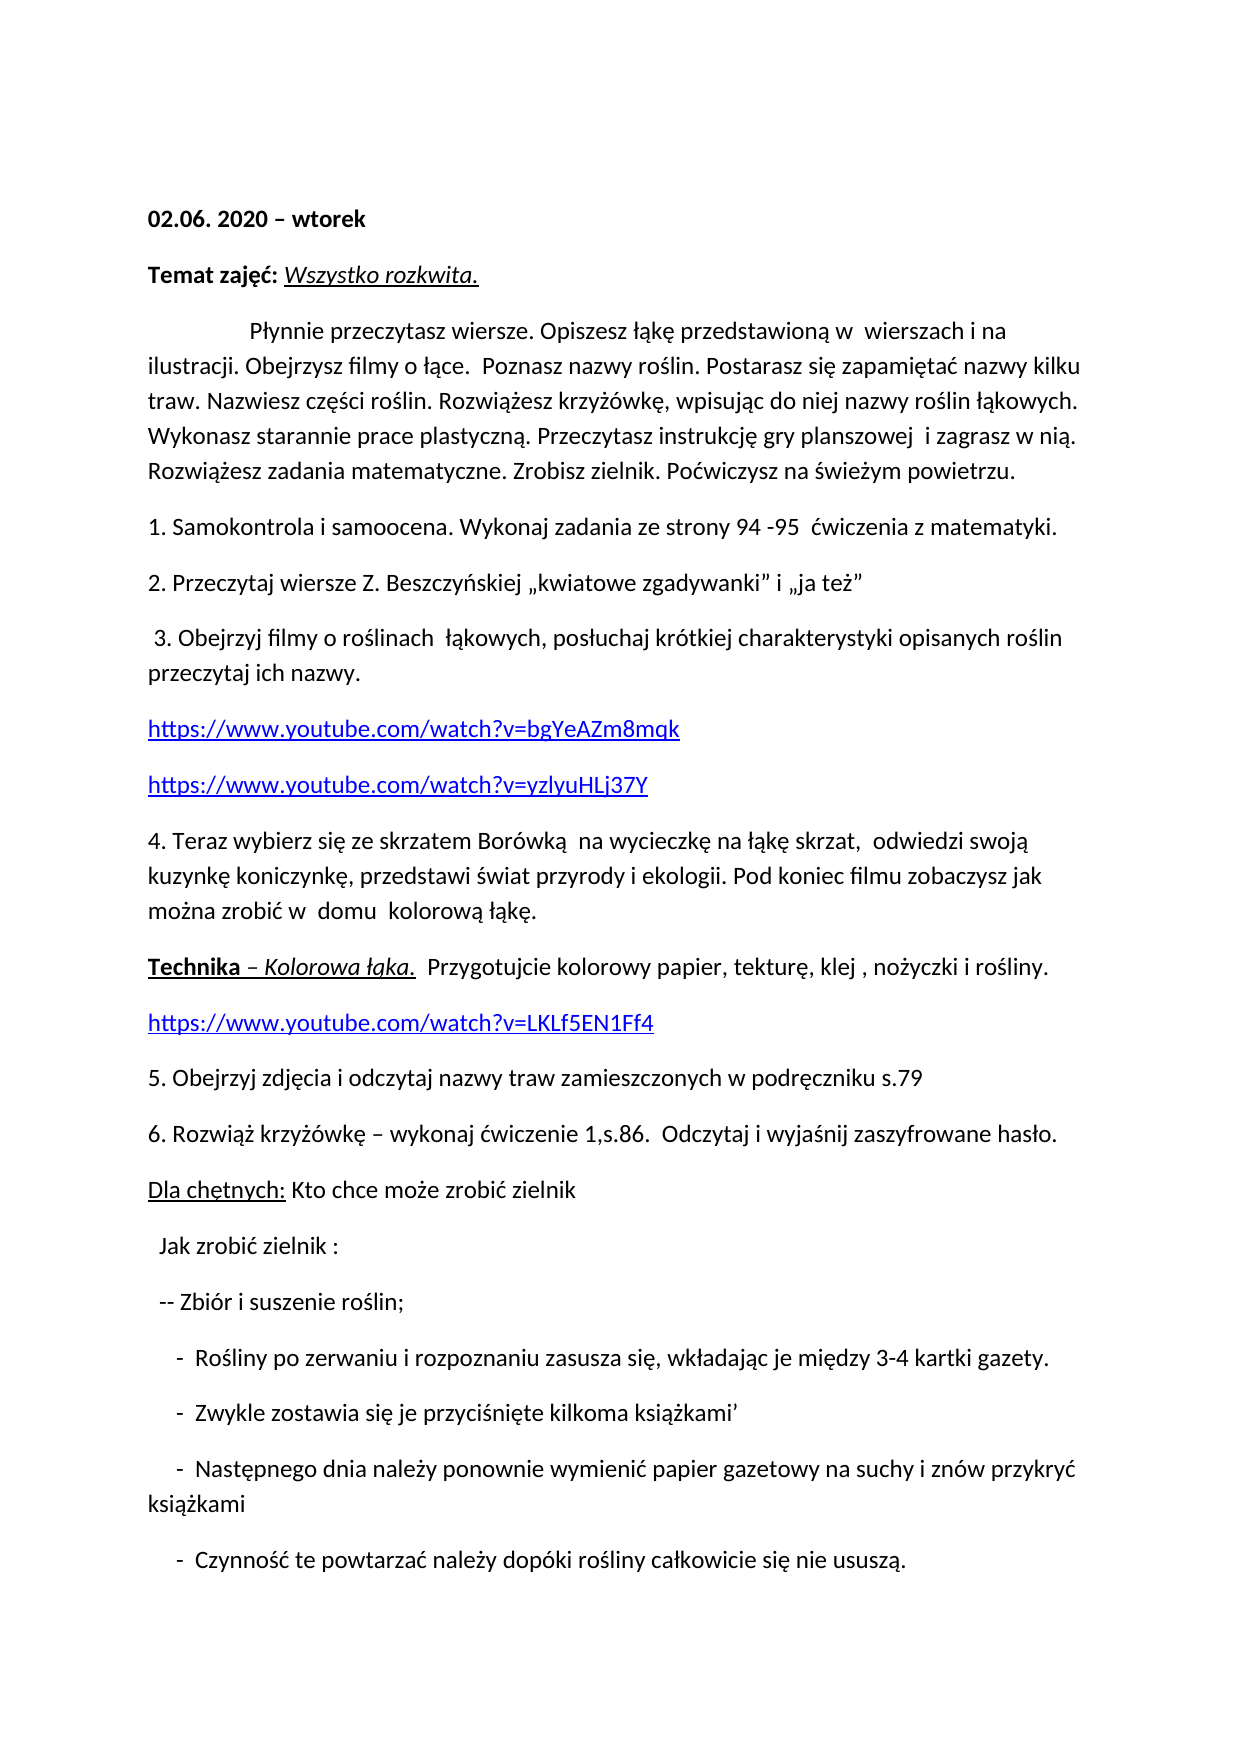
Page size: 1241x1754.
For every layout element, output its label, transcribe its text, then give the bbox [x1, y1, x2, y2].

text 3. Obejrzyj filmy o roślinach łąkowych, posłuchaj krótkiej charakterystyki opisanych roślin przeczytaj ich nazwy. [148, 623, 1093, 688]
text 5. Obejrzyj zdjęcia i odczytaj nazwy traw zamieszczonych w podręczniku s.79 [148, 1063, 1093, 1093]
text 2. Przeczytaj wiersze Z. Beszczyńskiej „kwiatowe zgadywanki” i „ja też” [148, 567, 1093, 597]
text 6. Rozwiąż krzyżówkę – wykonaj ćwiczenie 1,s.86. Odczytaj i wyjaśnij zaszyfrowane hasło. [148, 1118, 1093, 1149]
text 1. Samokontrola i samoocena. Wykonaj zadania ze strony 94 -95 ćwiczenia z matematyki. [148, 511, 1093, 541]
text Technika – Kolorowa łąka. Przygotujcie kolorowy papier, tekturę, klej , nożyczki i rośliny. [148, 951, 1093, 981]
text - Czynność te powtarzać należy dopóki rośliny całkowicie się nie ususzą. [148, 1544, 1093, 1575]
text https://www.youtube.com/watch?v=yzlyuHLj37Y [148, 769, 1093, 800]
text 02.06. 2020 – wtorek [148, 203, 1093, 234]
text Dla chętnych: Kto chce może zrobić zielnik [148, 1174, 1093, 1205]
text https://www.youtube.com/watch?v=bgYeAZm8mqk [148, 713, 1093, 744]
text - Rośliny po zerwaniu i rozpoznaniu zasusza się, wkładając je między 3-4 kartki gazety. [148, 1342, 1093, 1372]
text 4. Teraz wybierz się ze skrzatem Borówką na wycieczkę na łąkę skrzat, odwiedzi swoją kuzynkę koniczynkę, przedstawi świat przyrody i ekologii. Pod koniec filmu zobaczysz jak można zrobić w domu kolorową łąkę. [148, 825, 1093, 926]
text - Zwykle zostawia się je przyciśnięte kilkoma książkami’ [148, 1398, 1093, 1428]
text Temat zajęć: Wszystko rozkwita. [148, 259, 1093, 290]
text https://www.youtube.com/watch?v=LKLf5EN1Ff4 [148, 1007, 1093, 1037]
text Płynnie przeczytasz wiersze. Opiszesz łąkę przedstawioną w wierszach i na ilustracji. Obejrzysz filmy o łące. Poznasz nazwy roślin. Postarasz się zapamiętać nazwy kilku traw. Nazwiesz części roślin. Rozwiążesz krzyżówkę, wpisując do niej nazwy roślin łąkowych. Wykonasz starannie prace plastyczną. Przeczytasz instrukcję gry planszowej i zagrasz w nią. Rozwiążesz zadania matematyczne. Zrobisz zielnik. Poćwiczysz na świeżym powietrzu. [148, 315, 1093, 486]
text -- Zbiór i suszenie roślin; [148, 1286, 1093, 1316]
text Jak zrobić zielnik : [148, 1230, 1093, 1261]
text - Następnego dnia należy ponownie wymienić papier gazetowy na suchy i znów przykryć książkami [148, 1453, 1093, 1519]
